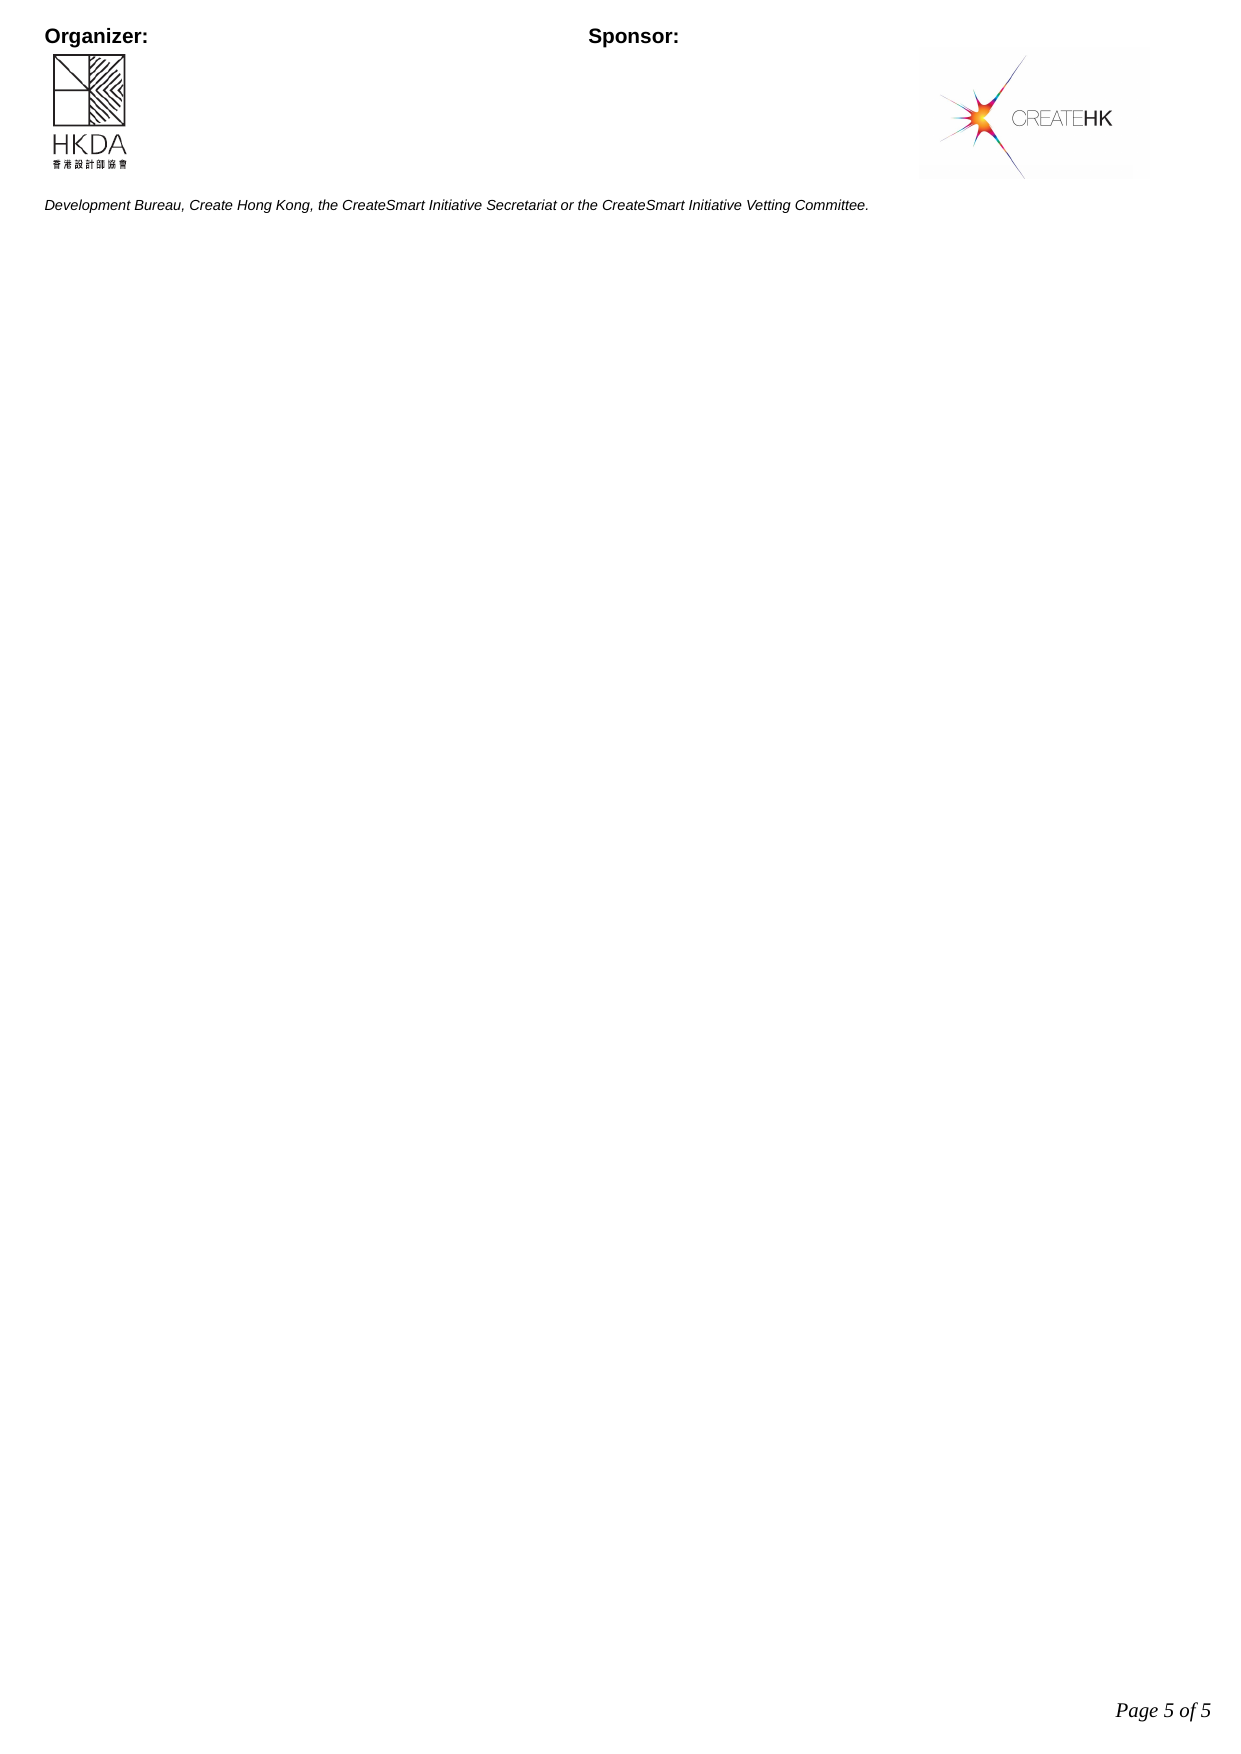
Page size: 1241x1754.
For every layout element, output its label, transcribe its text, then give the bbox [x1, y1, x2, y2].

picture [918, 47, 1154, 182]
picture [44, 48, 134, 173]
